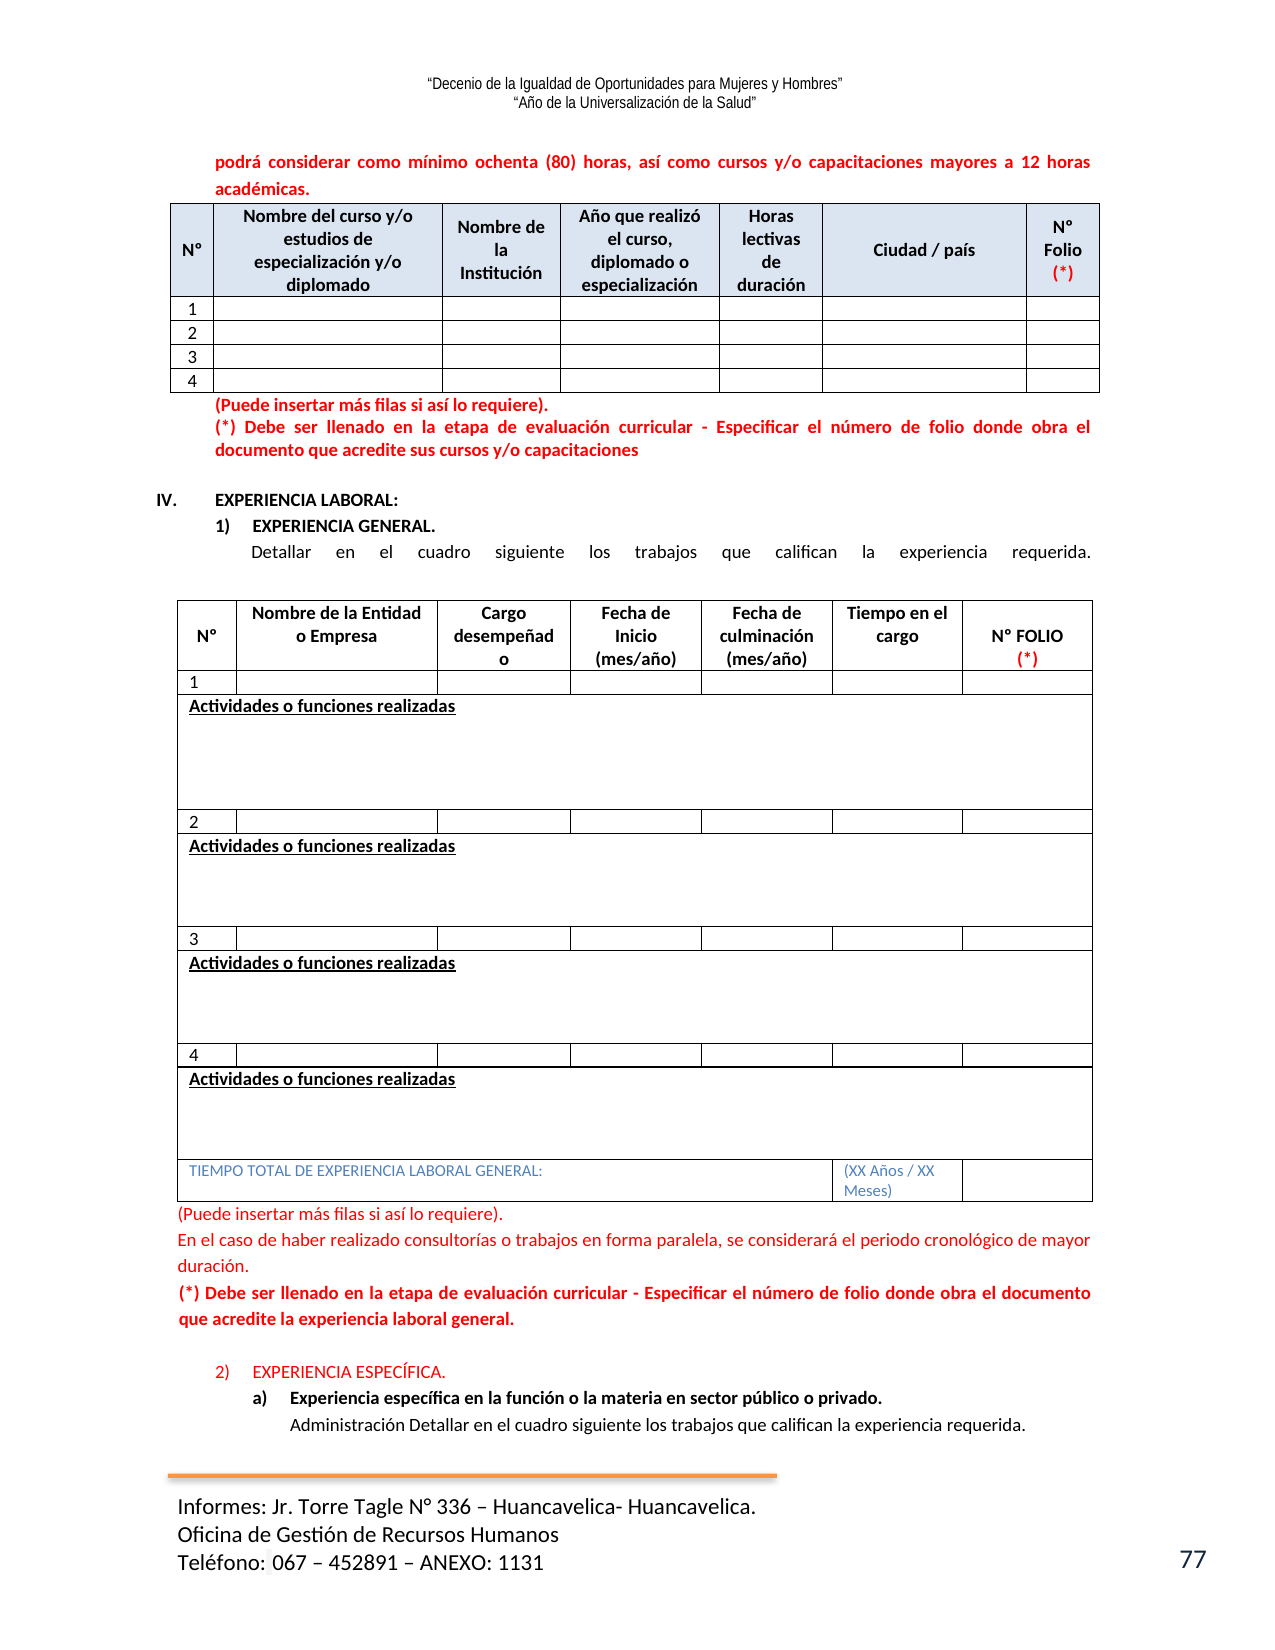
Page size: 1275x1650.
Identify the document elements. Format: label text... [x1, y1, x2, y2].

text Administración Detallar en el cuadro siguiente los trabajos que califican la experiencia requerida. [290, 1413, 1093, 1436]
text (*) Debe ser llenado en la etapa de evaluación curricular - Especificar el número de folio donde obra el documento que acredite la experiencia laboral general. [178, 1281, 1093, 1330]
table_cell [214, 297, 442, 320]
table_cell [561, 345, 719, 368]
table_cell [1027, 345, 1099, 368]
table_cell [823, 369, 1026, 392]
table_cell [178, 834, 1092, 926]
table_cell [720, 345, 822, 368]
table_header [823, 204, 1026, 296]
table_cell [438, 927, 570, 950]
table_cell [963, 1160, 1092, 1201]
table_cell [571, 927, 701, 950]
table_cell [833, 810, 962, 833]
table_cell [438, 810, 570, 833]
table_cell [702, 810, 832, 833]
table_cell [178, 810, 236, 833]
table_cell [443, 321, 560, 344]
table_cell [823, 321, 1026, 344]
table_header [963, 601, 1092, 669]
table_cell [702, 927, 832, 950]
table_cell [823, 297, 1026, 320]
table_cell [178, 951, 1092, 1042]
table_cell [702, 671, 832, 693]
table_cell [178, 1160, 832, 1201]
text (Puede insertar más filas si así lo requiere). [177, 1202, 1093, 1225]
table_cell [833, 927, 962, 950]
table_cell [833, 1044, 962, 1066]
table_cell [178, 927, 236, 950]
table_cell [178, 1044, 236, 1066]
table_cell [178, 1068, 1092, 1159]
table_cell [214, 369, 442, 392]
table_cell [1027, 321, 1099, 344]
list EXPERIENCIA GENERAL. [215, 514, 1093, 537]
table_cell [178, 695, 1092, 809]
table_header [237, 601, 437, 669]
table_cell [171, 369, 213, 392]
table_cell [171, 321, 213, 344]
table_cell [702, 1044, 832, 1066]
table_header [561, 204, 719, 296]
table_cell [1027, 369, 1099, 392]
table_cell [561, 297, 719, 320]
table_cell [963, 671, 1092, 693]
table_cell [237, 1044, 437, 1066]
text (*) Debe ser llenado en la etapa de evaluación curricular - Especificar el número de folio donde obra el documento que acredite sus cursos y/o capacitaciones [215, 416, 1093, 461]
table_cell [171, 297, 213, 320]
list Experiencia específica en la función o la materia en sector público o privado. [252, 1386, 1093, 1409]
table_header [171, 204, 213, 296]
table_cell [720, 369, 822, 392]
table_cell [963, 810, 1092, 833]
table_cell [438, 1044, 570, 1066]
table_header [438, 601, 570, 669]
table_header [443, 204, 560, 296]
text Detallar en el cuadro siguiente los trabajos que califican la experiencia requerida. [251, 541, 1093, 596]
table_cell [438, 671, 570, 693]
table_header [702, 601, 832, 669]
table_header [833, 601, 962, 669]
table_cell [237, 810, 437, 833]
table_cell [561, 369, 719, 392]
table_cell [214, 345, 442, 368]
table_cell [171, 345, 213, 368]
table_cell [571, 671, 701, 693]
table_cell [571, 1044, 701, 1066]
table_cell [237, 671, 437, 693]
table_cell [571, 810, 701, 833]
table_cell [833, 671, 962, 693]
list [177, 150, 1093, 200]
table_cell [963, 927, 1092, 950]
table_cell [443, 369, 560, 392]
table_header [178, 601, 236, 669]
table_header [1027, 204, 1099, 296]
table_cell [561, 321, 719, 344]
list EXPERIENCIA ESPECÍFICA. [215, 1360, 1093, 1383]
list EXPERIENCIA LABORAL: [177, 488, 1093, 511]
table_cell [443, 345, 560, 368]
text (Puede insertar más filas si así lo requiere). [215, 393, 1093, 416]
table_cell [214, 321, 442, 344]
text En el caso de haber realizado consultorías o trabajos en forma paralela, se considerará el periodo cronológico de mayor duración. [177, 1228, 1093, 1277]
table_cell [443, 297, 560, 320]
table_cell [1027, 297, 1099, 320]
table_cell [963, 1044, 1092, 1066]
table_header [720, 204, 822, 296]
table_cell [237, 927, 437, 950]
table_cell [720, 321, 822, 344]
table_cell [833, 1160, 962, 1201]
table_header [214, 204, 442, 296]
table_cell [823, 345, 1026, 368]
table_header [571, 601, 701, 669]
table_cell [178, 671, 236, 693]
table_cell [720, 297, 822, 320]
